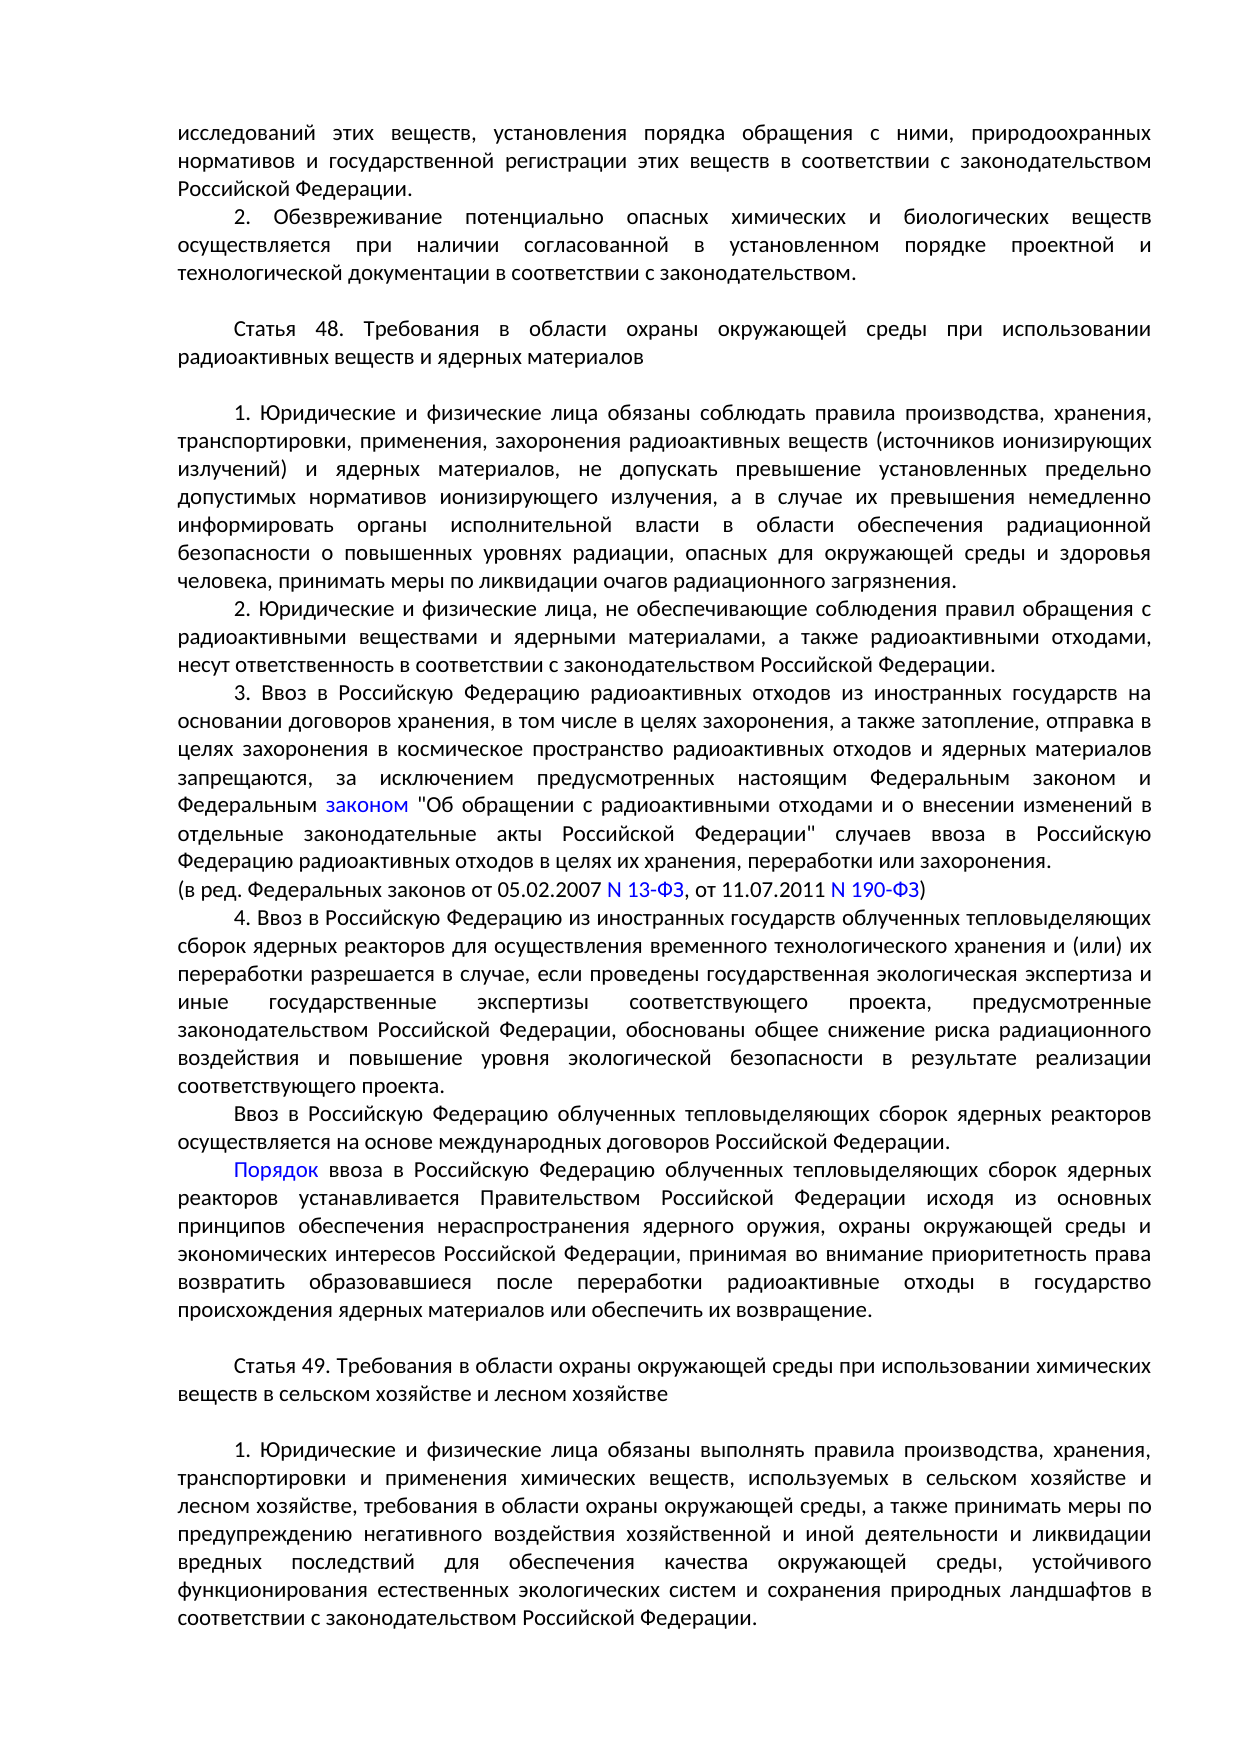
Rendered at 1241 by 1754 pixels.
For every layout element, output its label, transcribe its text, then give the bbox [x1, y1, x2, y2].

text (в ред. Федеральных законов от 05.02.2007 N 13-ФЗ, от 11.07.2011 N 190-ФЗ) [177, 875, 1152, 903]
text 3. Ввоз в Российскую Федерацию радиоактивных отходов из иностранных государств на основании договоров хранения, в том числе в целях захоронения, а также затопление, отправка в целях захоронения в космическое пространство радиоактивных отходов и ядерных материалов запрещаются, за исключением предусмотренных настоящим Федеральным законом и Федеральным законом "Об обращении с радиоактивными отходами и о внесении изменений в отдельные законодательные акты Российской Федерации" случаев ввоза в Российскую Федерацию радиоактивных отходов в целях их хранения, переработки или захоронения. [177, 678, 1152, 875]
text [177, 118, 1152, 202]
text 1. Юридические и физические лица обязаны соблюдать правила производства, хранения, транспортировки, применения, захоронения радиоактивных веществ (источников ионизирующих излучений) и ядерных материалов, не допускать превышение установленных предельно допустимых нормативов ионизирующего излучения, а в случае их превышения немедленно информировать органы исполнительной власти в области обеспечения радиационной безопасности о повышенных уровнях радиации, опасных для окружающей среды и здоровья человека, принимать меры по ликвидации очагов радиационного загрязнения. [177, 398, 1152, 594]
text Порядок ввоза в Российскую Федерацию облученных тепловыделяющих сборок ядерных реакторов устанавливается Правительством Российской Федерации исходя из основных принципов обеспечения нераспространения ядерного оружия, охраны окружающей среды и экономических интересов Российской Федерации, принимая во внимание приоритетность права возвратить образовавшиеся после переработки радиоактивные отходы в государство происхождения ядерных материалов или обеспечить их возвращение. [177, 1155, 1152, 1323]
text 1. Юридические и физические лица обязаны выполнять правила производства, хранения, транспортировки и применения химических веществ, используемых в сельском хозяйстве и лесном хозяйстве, требования в области охраны окружающей среды, а также принимать меры по предупреждению негативного воздействия хозяйственной и иной деятельности и ликвидации вредных последствий для обеспечения качества окружающей среды, устойчивого функционирования естественных экологических систем и сохранения природных ландшафтов в соответствии с законодательством Российской Федерации. [177, 1435, 1152, 1631]
text Ввоз в Российскую Федерацию облученных тепловыделяющих сборок ядерных реакторов осуществляется на основе международных договоров Российской Федерации. [177, 1099, 1152, 1155]
text 2. Юридические и физические лица, не обеспечивающие соблюдения правил обращения с радиоактивными веществами и ядерными материалами, а также радиоактивными отходами, несут ответственность в соответствии с законодательством Российской Федерации. [177, 594, 1152, 678]
text 2. Обезвреживание потенциально опасных химических и биологических веществ осуществляется при наличии согласованной в установленном порядке проектной и технологической документации в соответствии с законодательством. [177, 202, 1152, 286]
text 4. Ввоз в Российскую Федерацию из иностранных государств облученных тепловыделяющих сборок ядерных реакторов для осуществления временного технологического хранения и (или) их переработки разрешается в случае, если проведены государственная экологическая экспертиза и иные государственные экспертизы соответствующего проекта, предусмотренные законодательством Российской Федерации, обоснованы общее снижение риска радиационного воздействия и повышение уровня экологической безопасности в результате реализации соответствующего проекта. [177, 903, 1152, 1099]
text Статья 48. Требования в области охраны окружающей среды при использовании радиоактивных веществ и ядерных материалов [177, 314, 1152, 370]
text Статья 49. Требования в области охраны окружающей среды при использовании химических веществ в сельском хозяйстве и лесном хозяйстве [177, 1351, 1152, 1407]
